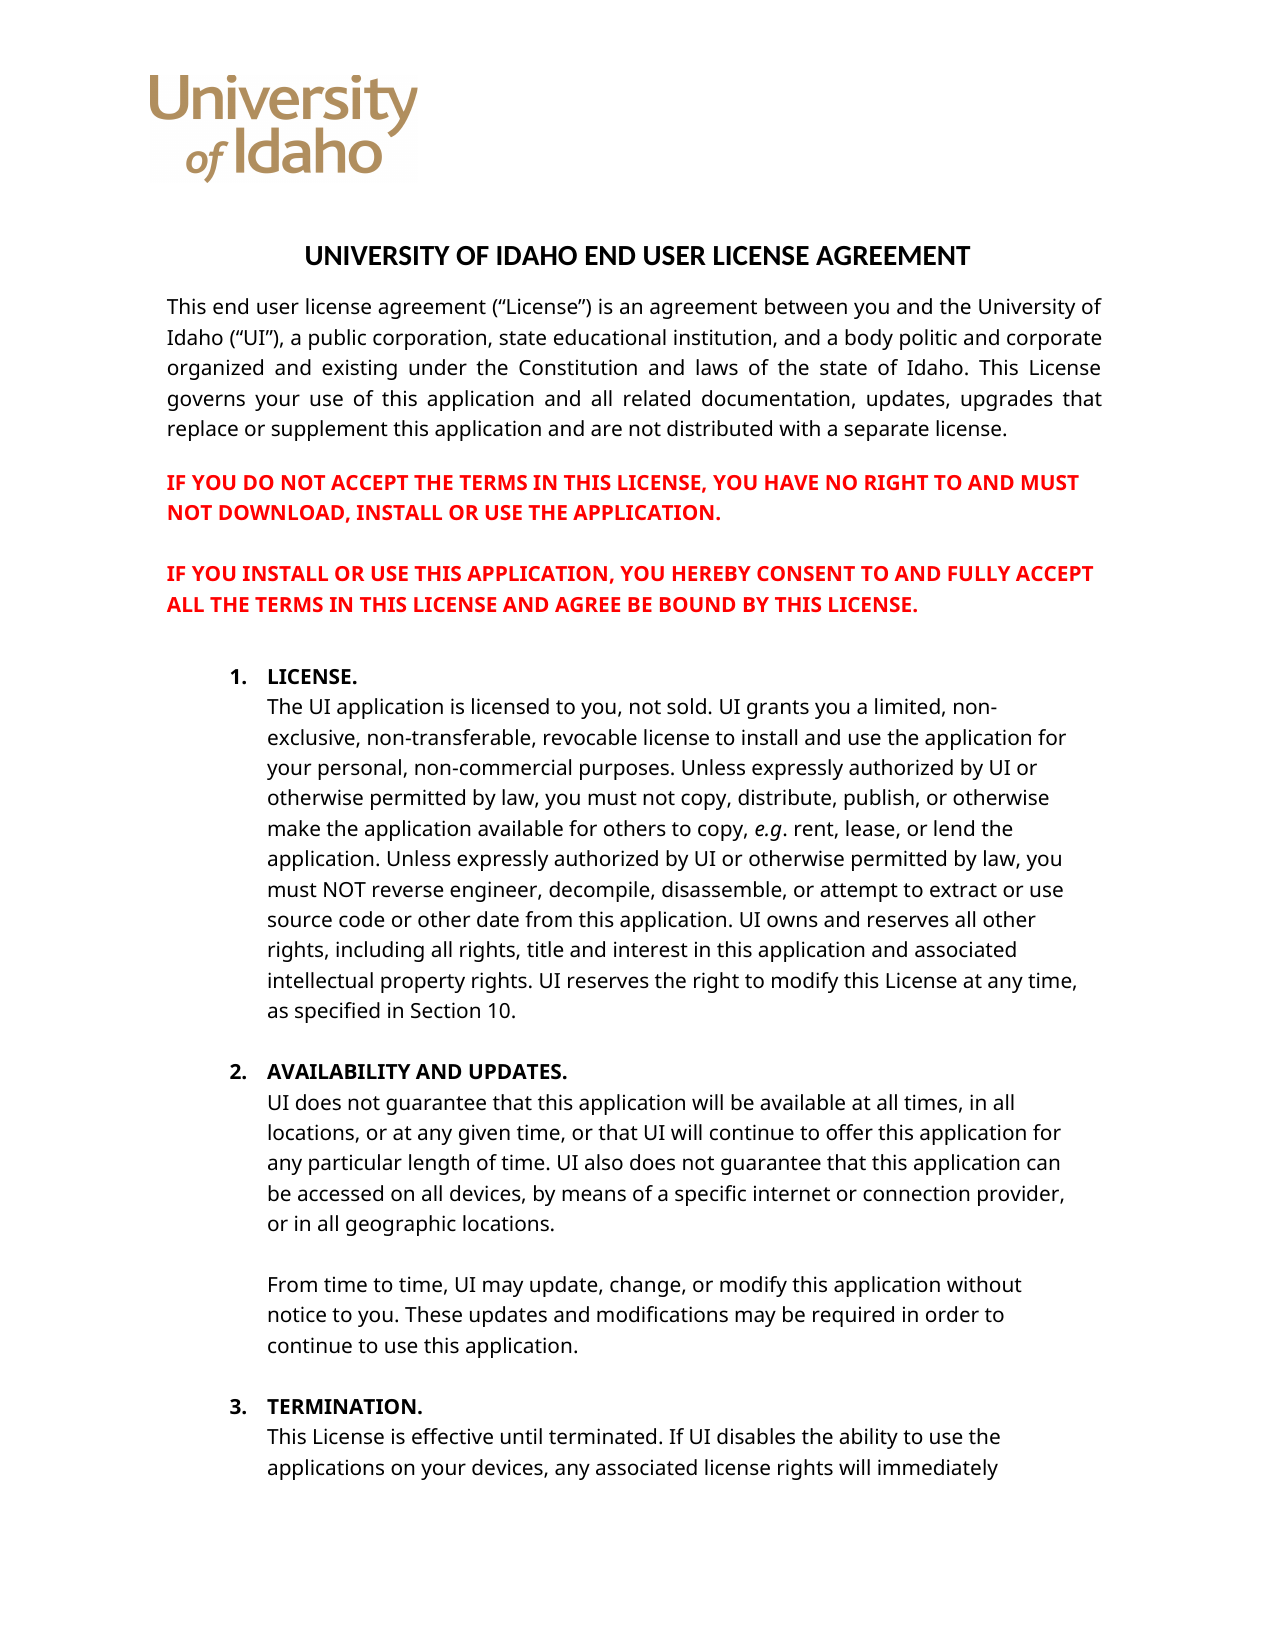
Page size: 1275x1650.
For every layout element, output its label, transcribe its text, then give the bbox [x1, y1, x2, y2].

list From time to time, UI may update, change, or modify this application without notice to you. These updates and modifications may be required in order to continue to use this application. [267, 1270, 1082, 1359]
text UNIVERSITY OF IDAHO END USER LICENSE AGREEMENT [150, 237, 1125, 273]
list The UI application is licensed to you, not sold. UI grants you a limited, non-exclusive, non-transferable, revocable license to install and use the application for your personal, non-commercial purposes. Unless expressly authorized by UI or otherwise permitted by law, you must not copy, distribute, publish, or otherwise make the application available for others to copy, e.g. rent, lease, or lend the application. Unless expressly authorized by UI or otherwise permitted by law, you must NOT reverse engineer, decompile, disassemble, or attempt to extract or use source code or other date from this application. UI owns and reserves all other rights, including all rights, title and interest in this application and associated intellectual property rights. UI reserves the right to modify this License at any time, as specified in Section 10. [267, 692, 1082, 1025]
list UI does not guarantee that this application will be available at all times, in all locations, or at any given time, or that UI will continue to offer this application for any particular length of time. UI also does not guarantee that this application can be accessed on all devices, by means of a specific internet or connection provider, or in all geographic locations. [267, 1088, 1082, 1238]
picture [150, 75, 418, 183]
text This end user license agreement (“License”) is an agreement between you and the University of Idaho (“UI”), a public corporation, state educational institution, and a body politic and corporate organized and existing under the Constitution and laws of the state of Idaho. This License governs your use of this application and all related documentation, updates, upgrades that replace or supplement this application and are not distributed with a separate license. [167, 292, 1103, 443]
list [267, 1422, 1082, 1481]
text IF YOU INSTALL OR USE THIS APPLICATION, YOU HEREBY CONSENT TO AND FULLY ACCEPT ALL THE TERMS IN THIS LICENSE AND AGREE BE BOUND BY THIS LICENSE. [167, 559, 1100, 618]
text IF YOU DO NOT ACCEPT THE TERMS IN THIS LICENSE, YOU HAVE NO RIGHT TO AND MUST NOT DOWNLOAD, INSTALL OR USE THE APPLICATION. [167, 468, 1100, 527]
list TERMINATION. [229, 1392, 1082, 1420]
list AVAILABILITY AND UPDATES. [229, 1057, 1082, 1086]
list LICENSE. [229, 662, 1082, 690]
